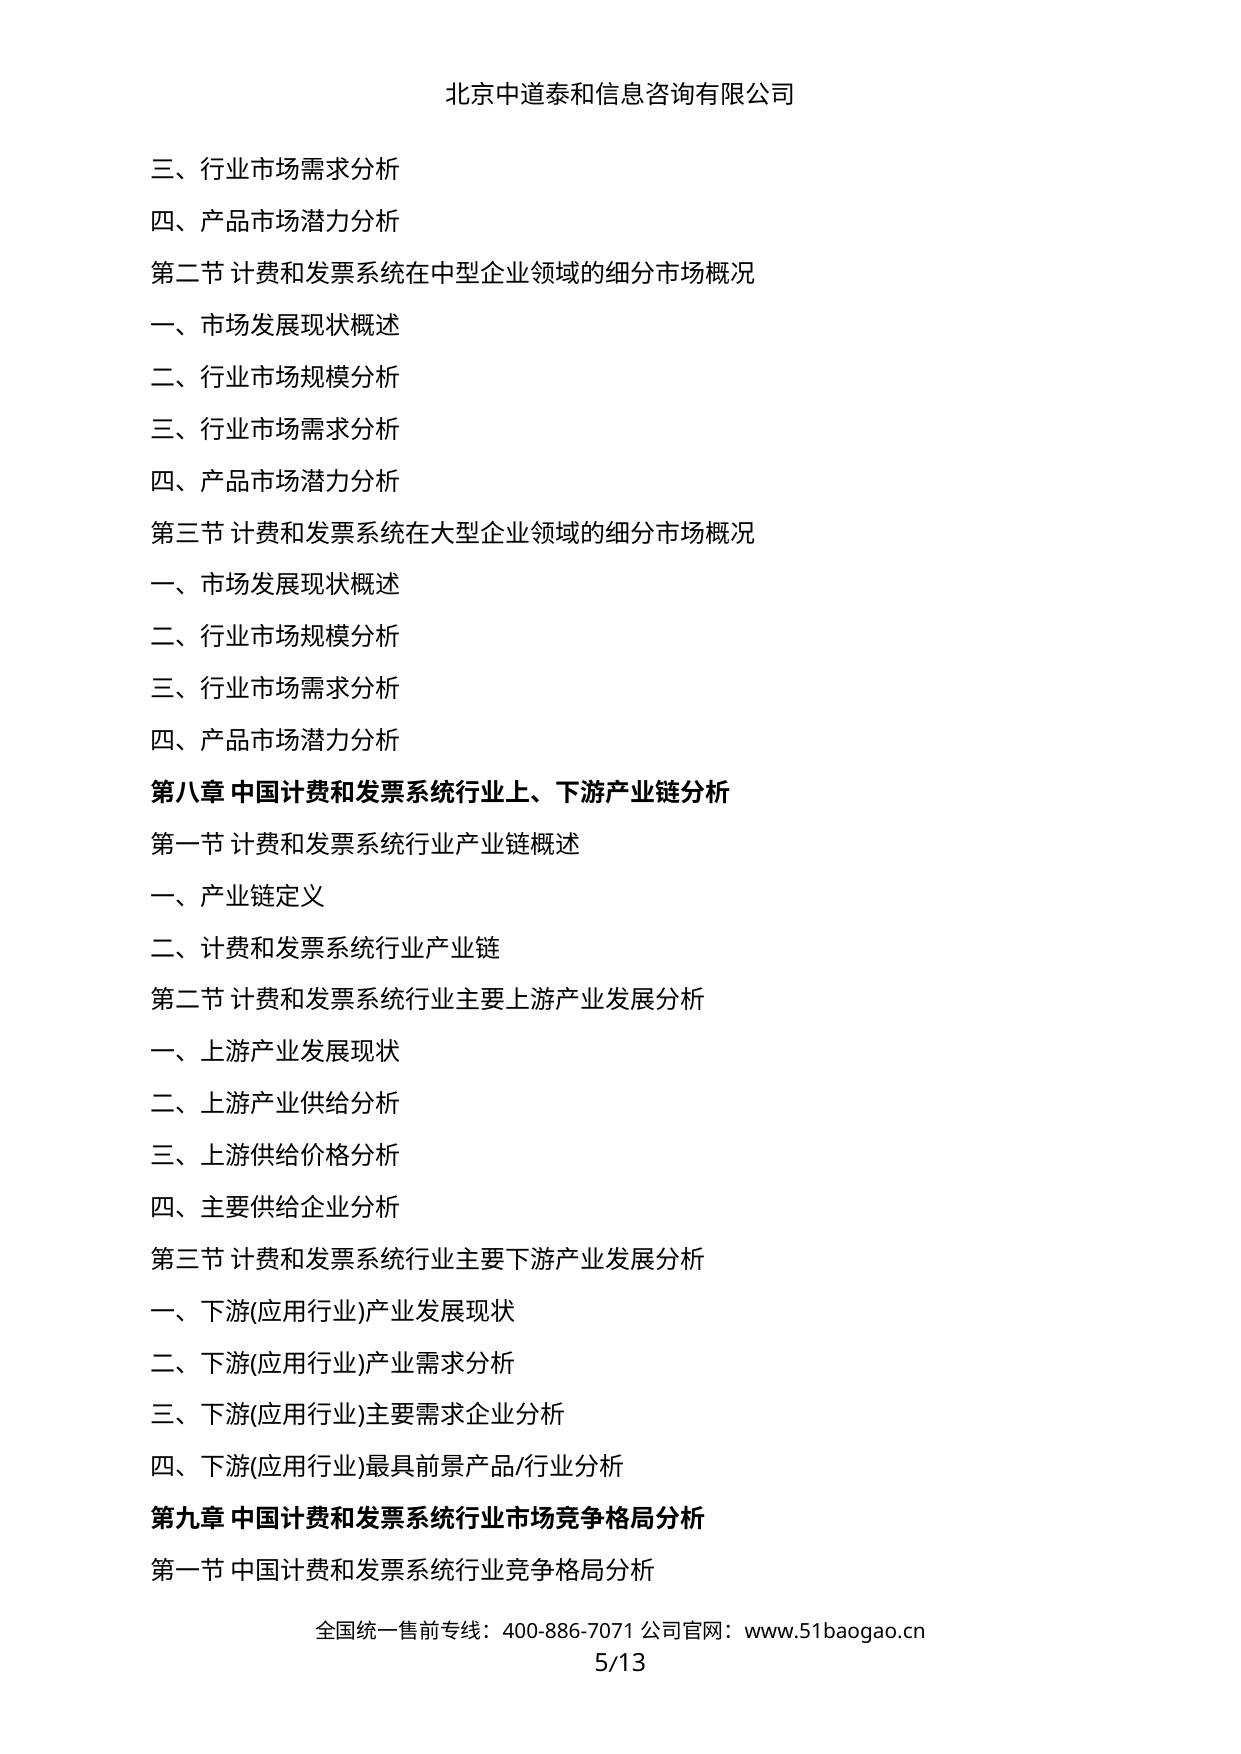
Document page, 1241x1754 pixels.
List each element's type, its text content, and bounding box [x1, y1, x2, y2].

text 四、下游(应用行业)最具前景产品/行业分析 [150, 1447, 1090, 1483]
text 第一节 中国计费和发票系统行业竞争格局分析 [150, 1551, 1090, 1587]
text 第二节 计费和发票系统在中型企业领域的细分市场概况 [150, 254, 1090, 290]
text 一、产业链定义 [150, 876, 1090, 912]
text 三、行业市场需求分析 [150, 409, 1090, 446]
text 二、计费和发票系统行业产业链 [150, 928, 1090, 964]
text 四、产品市场潜力分析 [150, 461, 1090, 497]
text 一、上游产业发展现状 [150, 1032, 1090, 1068]
text 第八章 中国计费和发票系统行业上、下游产业链分析 [150, 772, 1090, 809]
text 三、上游供给价格分析 [150, 1136, 1090, 1172]
text 二、行业市场规模分析 [150, 357, 1090, 394]
text 二、上游产业供给分析 [150, 1084, 1090, 1120]
text 一、下游(应用行业)产业发展现状 [150, 1291, 1090, 1327]
text 第九章 中国计费和发票系统行业市场竞争格局分析 [150, 1499, 1090, 1535]
text 第三节 计费和发票系统在大型企业领域的细分市场概况 [150, 513, 1090, 549]
text 第二节 计费和发票系统行业主要上游产业发展分析 [150, 980, 1090, 1016]
text 二、下游(应用行业)产业需求分析 [150, 1343, 1090, 1379]
text 四、产品市场潜力分析 [150, 721, 1090, 757]
text 四、产品市场潜力分析 [150, 202, 1090, 238]
text 三、行业市场需求分析 [150, 150, 1090, 186]
text 三、下游(应用行业)主要需求企业分析 [150, 1395, 1090, 1431]
text 二、行业市场规模分析 [150, 617, 1090, 653]
text 四、主要供给企业分析 [150, 1187, 1090, 1224]
text 一、市场发展现状概述 [150, 306, 1090, 342]
text 第三节 计费和发票系统行业主要下游产业发展分析 [150, 1239, 1090, 1276]
text 一、市场发展现状概述 [150, 565, 1090, 601]
text 三、行业市场需求分析 [150, 669, 1090, 705]
text 第一节 计费和发票系统行业产业链概述 [150, 824, 1090, 861]
